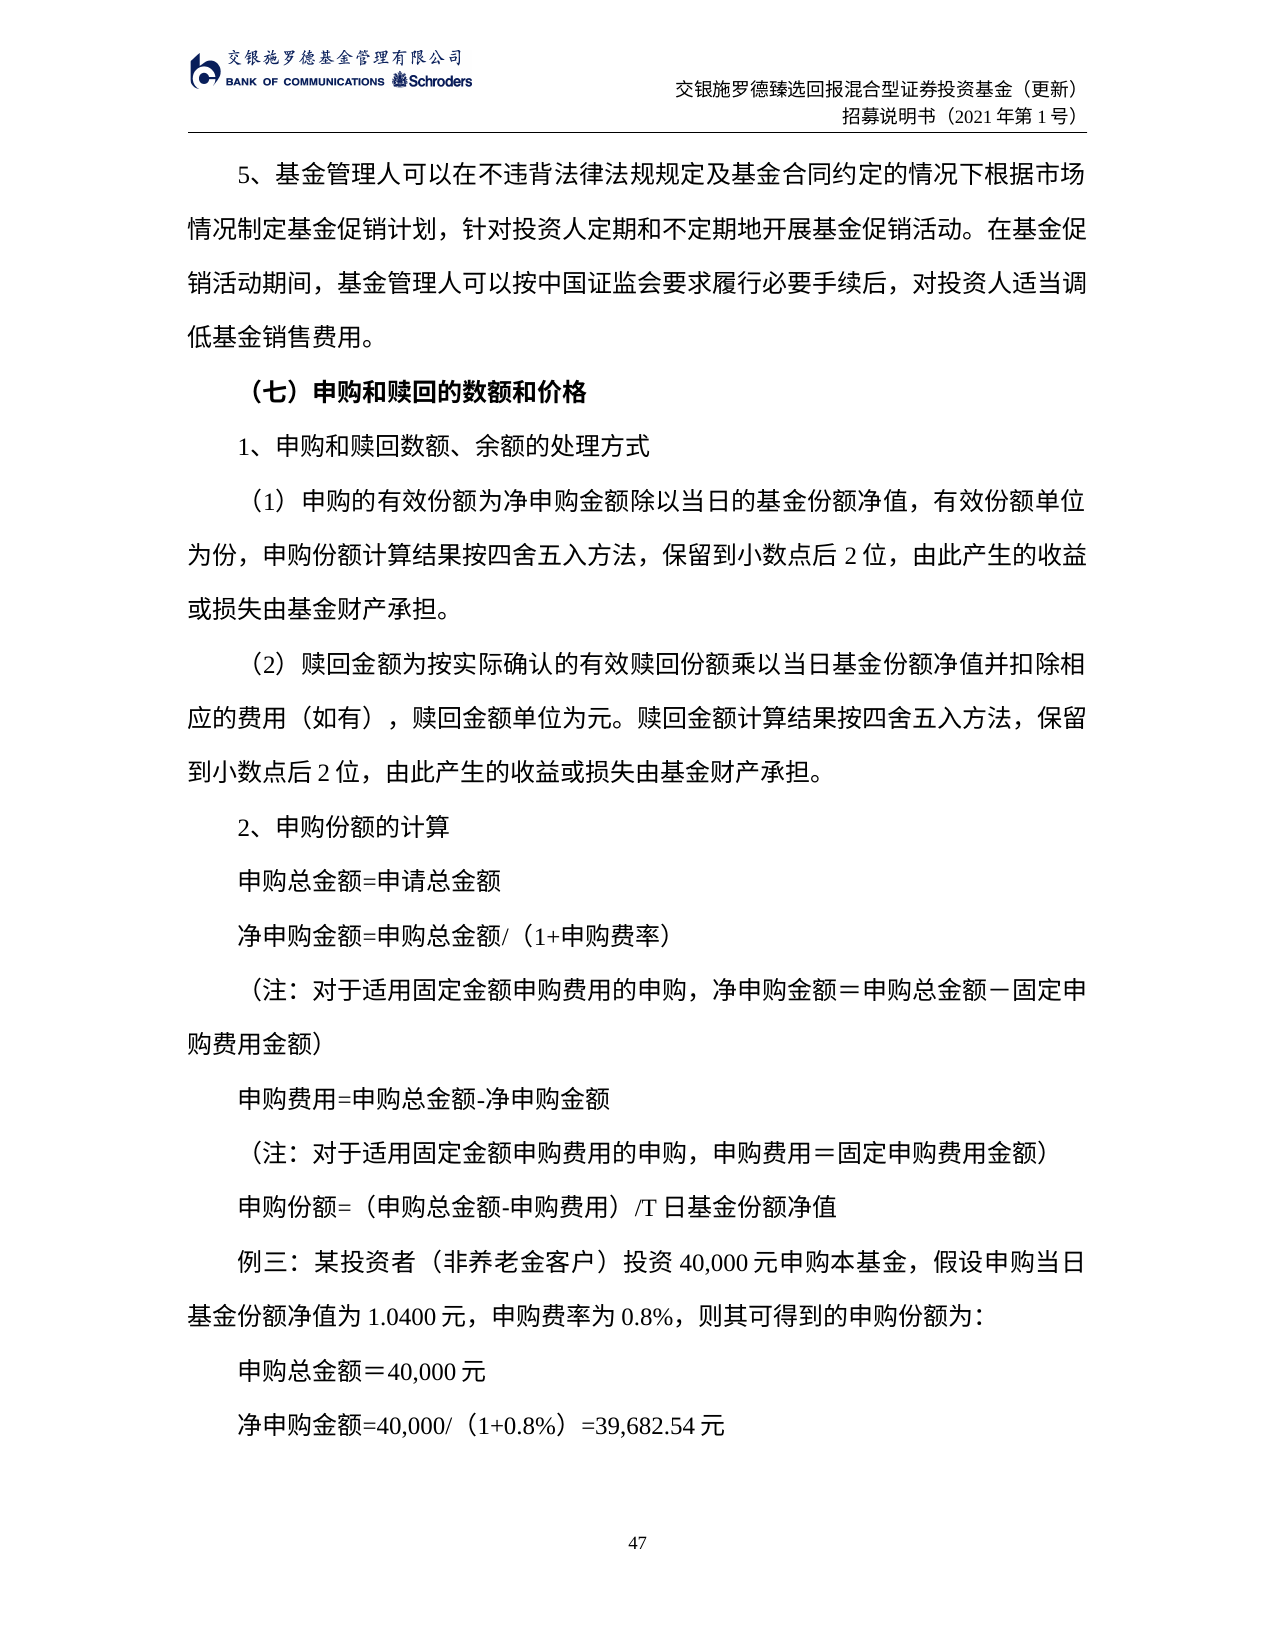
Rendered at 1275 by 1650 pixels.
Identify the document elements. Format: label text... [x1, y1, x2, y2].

text 申购总金额=申请总金额 [187, 862, 1087, 898]
text （2）赎回金额为按实际确认的有效赎回份额乘以当日基金份额净值并扣除相应的费用（如有），赎回金额单位为元。赎回金额计算结果按四舍五入方法，保留到小数点后2位，由此产生的收益或损失由基金财产承担。 [187, 644, 1087, 789]
text 例三：某投资者（非养老金客户）投资40,000元申购本基金，假设申购当日基金份额净值为1.0400元，申购费率为0.8%，则其可得到的申购份额为： [187, 1242, 1087, 1333]
text 净申购金额=40,000/（1+0.8%）=39,682.54元 [187, 1405, 1087, 1442]
text 净申购金额=申购总金额/（1+申购费率） [187, 916, 1087, 952]
text （注：对于适用固定金额申购费用的申购，申购费用＝固定申购费用金额） [187, 1133, 1087, 1170]
picture [190, 50, 472, 89]
text 申购份额=（申购总金额-申购费用）/T日基金份额净值 [187, 1188, 1087, 1224]
text 2、申购份额的计算 [187, 807, 1087, 843]
text （七）申购和赎回的数额和价格 [187, 372, 1087, 408]
text 申购费用=申购总金额-净申购金额 [187, 1079, 1087, 1115]
text 5、基金管理人可以在不违背法律法规规定及基金合同约定的情况下根据市场情况制定基金促销计划，针对投资人定期和不定期地开展基金促销活动。在基金促销活动期间，基金管理人可以按中国证监会要求履行必要手续后，对投资人适当调低基金销售费用。 [187, 155, 1087, 354]
text 1、申购和赎回数额、余额的处理方式 [187, 427, 1087, 463]
text （1）申购的有效份额为净申购金额除以当日的基金份额净值，有效份额单位为份，申购份额计算结果按四舍五入方法，保留到小数点后2位，由此产生的收益或损失由基金财产承担。 [187, 481, 1087, 626]
text （注：对于适用固定金额申购费用的申购，净申购金额＝申购总金额－固定申购费用金额） [187, 970, 1087, 1061]
text 申购总金额＝40,000元 [187, 1351, 1087, 1387]
